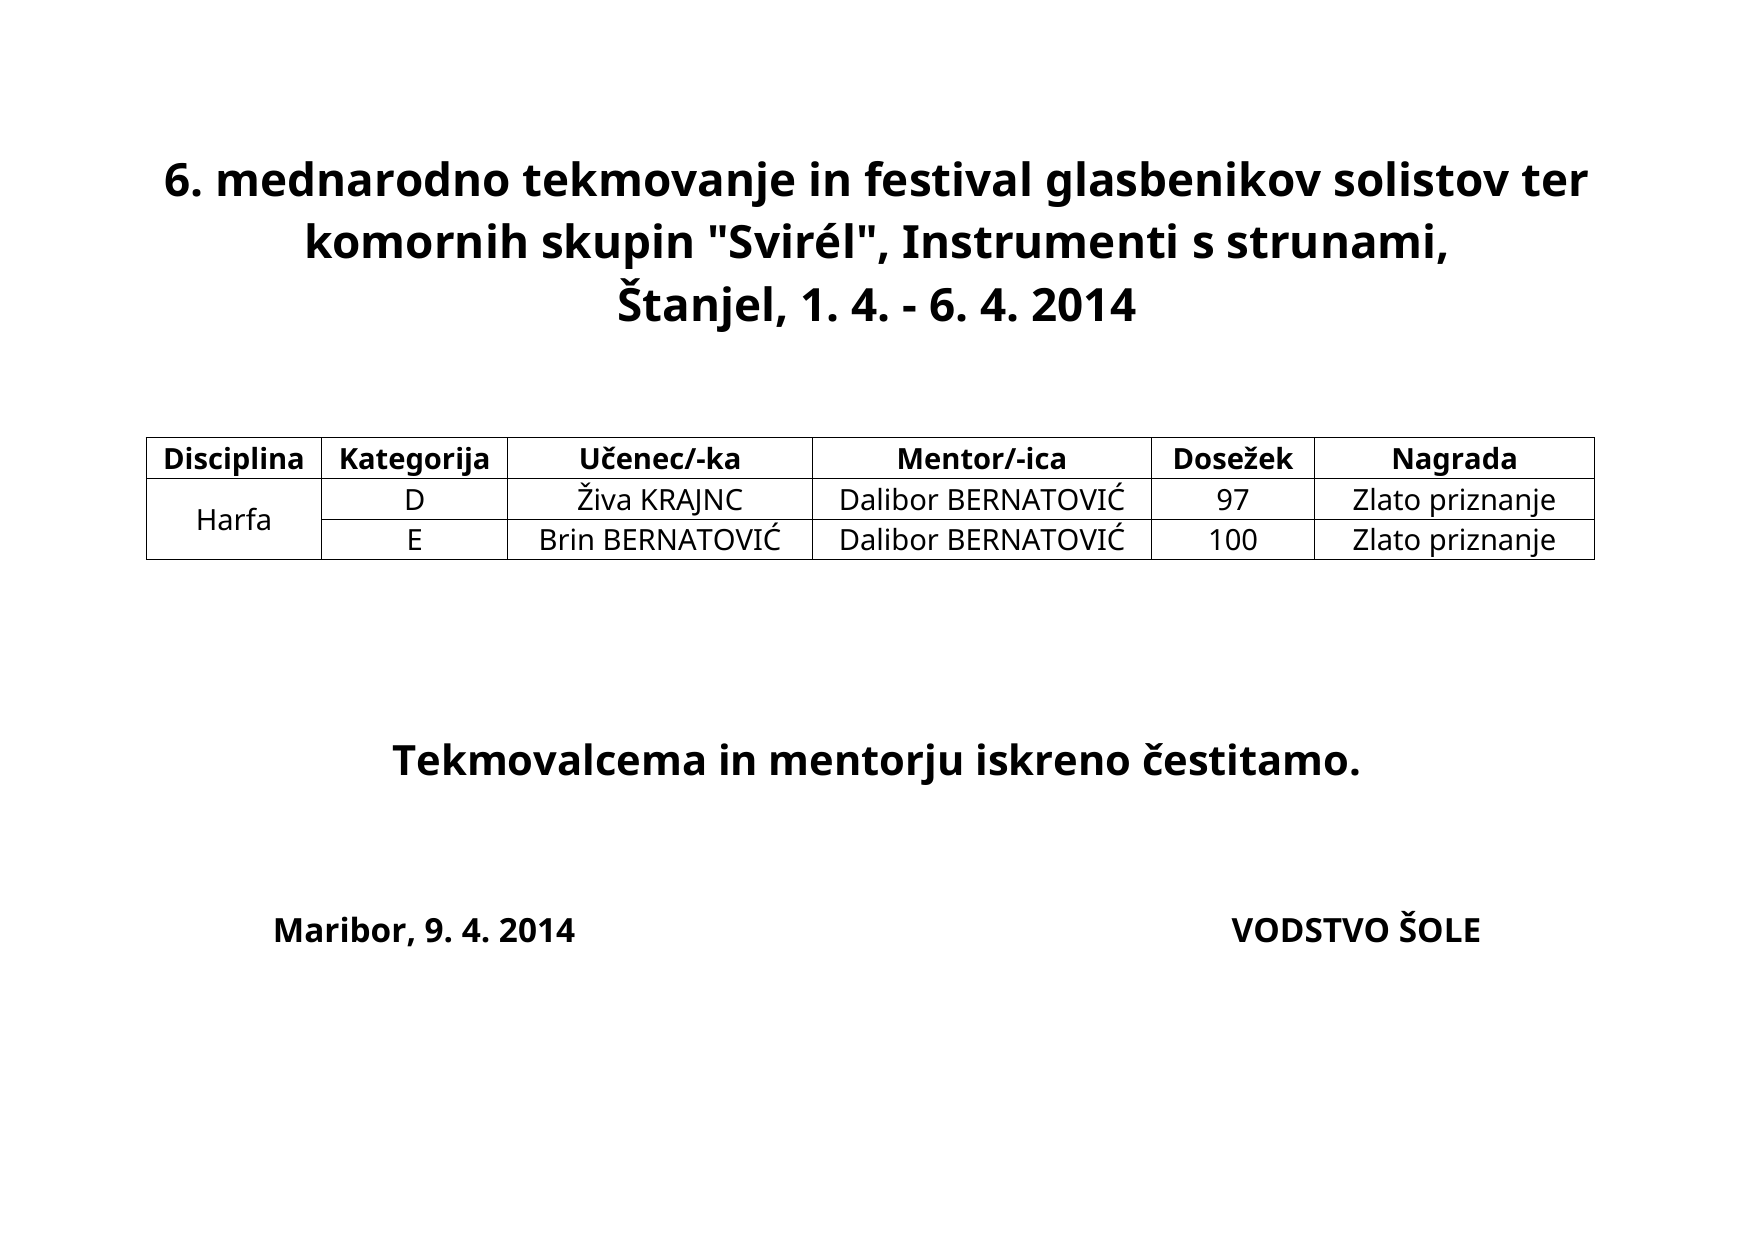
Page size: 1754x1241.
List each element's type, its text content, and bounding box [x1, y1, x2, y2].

table_cell E [322, 520, 507, 559]
table_header Mentor/-ica [813, 438, 1151, 478]
table_header Disciplina [147, 438, 321, 478]
table_cell Zlato priznanje [1315, 520, 1594, 559]
text 6. mednarodno tekmovanje in festival glasbenikov solistov ter komornih skupin "Svirél", Instrumenti s strunami, [148, 148, 1606, 272]
table_cell 100 [1152, 520, 1314, 559]
table_header Učenec/-ka [508, 438, 812, 478]
table_header Dosežek [1152, 438, 1314, 478]
table_cell Harfa [147, 479, 321, 559]
table_cell Dalibor BERNATOVIĆ [813, 479, 1151, 518]
text Tekmovalcema in mentorju iskreno čestitamo. [148, 731, 1606, 787]
table_header Kategorija [322, 438, 507, 478]
table_cell Dalibor BERNATOVIĆ [813, 520, 1151, 559]
table_cell 97 [1152, 479, 1314, 518]
table_cell D [322, 479, 507, 518]
table_header Nagrada [1315, 438, 1594, 478]
table_cell Zlato priznanje [1315, 479, 1594, 518]
text Štanjel, 1. 4. - 6. 4. 2014 [148, 272, 1606, 335]
table_cell Brin BERNATOVIĆ [508, 520, 812, 559]
text Maribor, 9. 4. 2014 VODSTVO ŠOLE [148, 906, 1606, 952]
table_cell Živa KRAJNC [508, 479, 812, 518]
